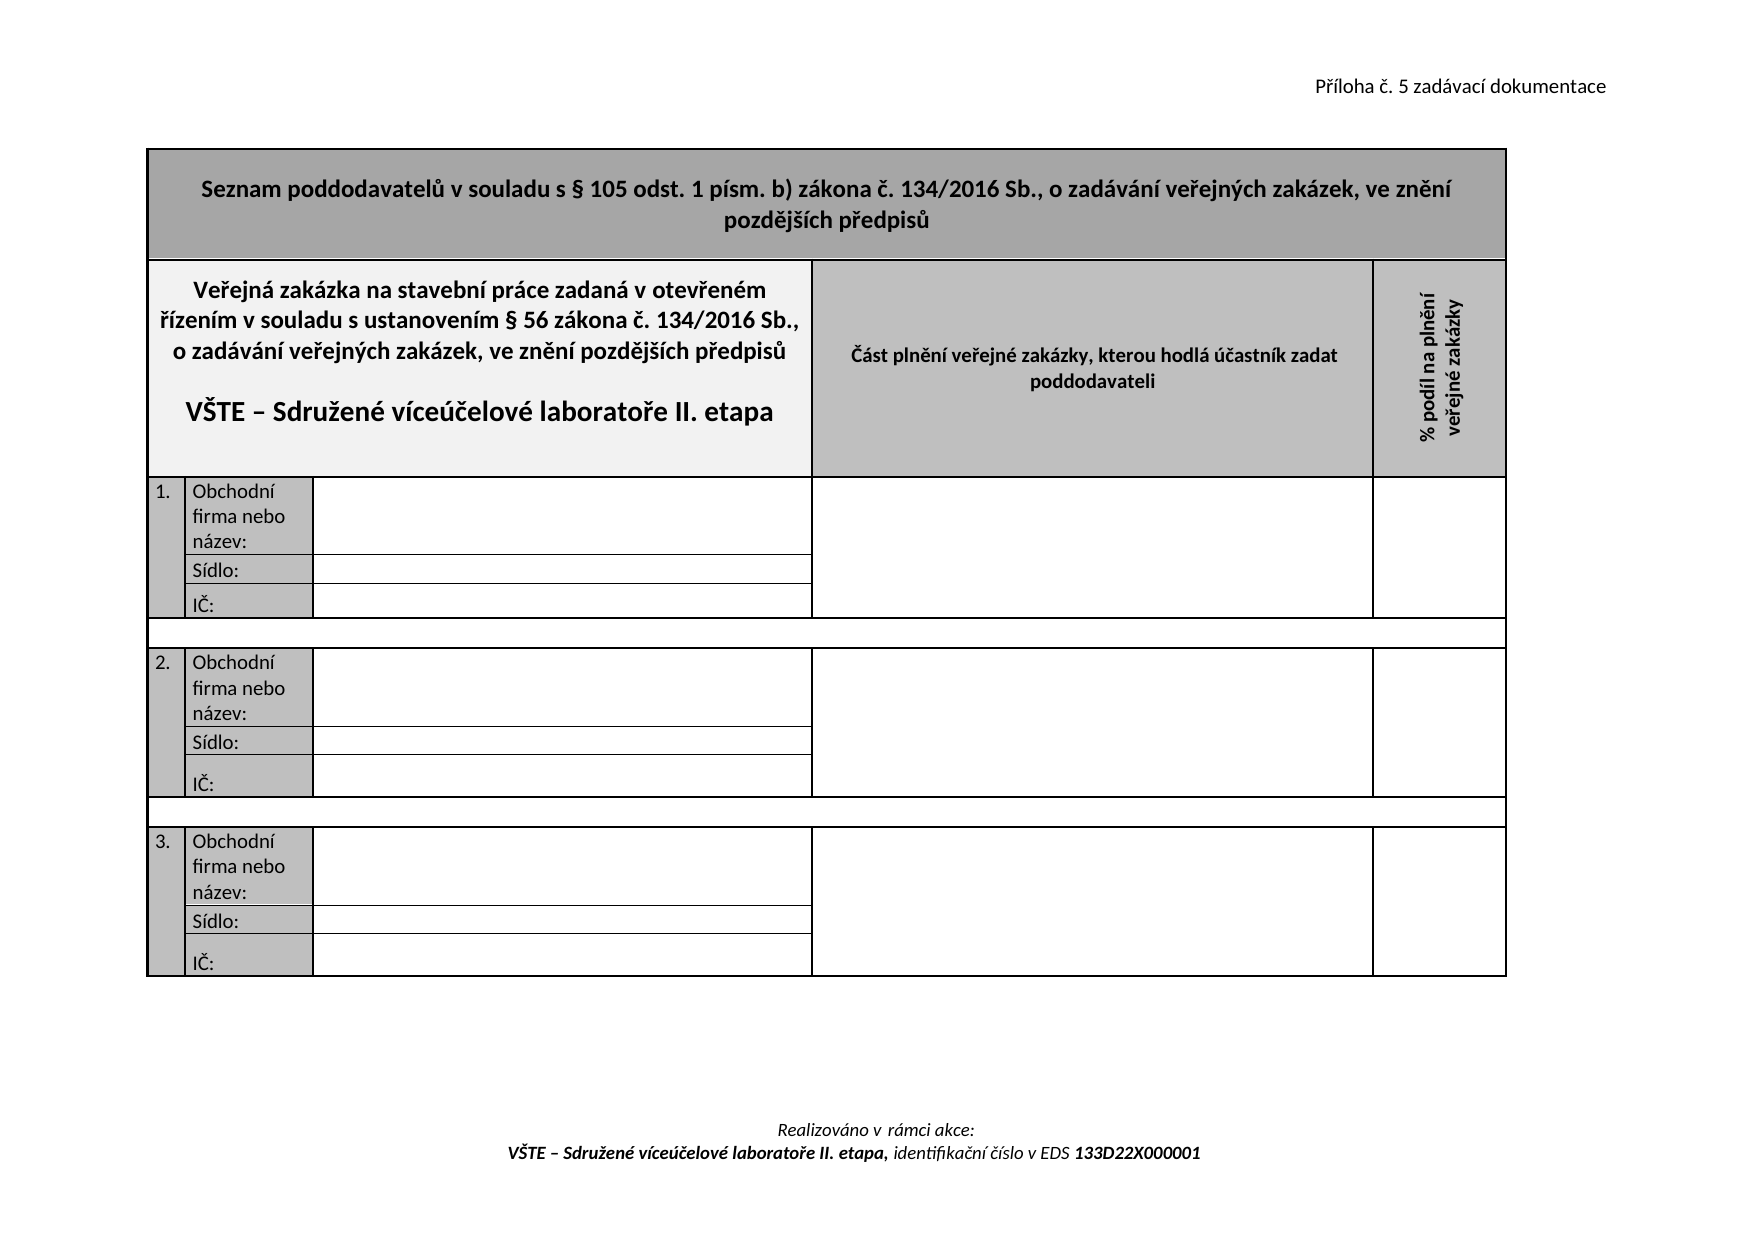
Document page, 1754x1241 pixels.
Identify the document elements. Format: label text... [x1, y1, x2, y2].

table_cell [314, 906, 811, 933]
table_header Seznam poddodavatelů v souladu s § 105 odst. 1 písm. b) zákona č. 134/2016 Sb., o zadávání veřejných zakázek, ve znění pozdějších předpisů [149, 150, 1505, 258]
table_cell [314, 649, 811, 726]
table_cell [314, 828, 811, 904]
table_cell [1374, 478, 1505, 617]
table_cell IČ: [186, 934, 312, 975]
table_cell [813, 478, 1372, 617]
table_cell [149, 619, 1505, 647]
table_cell % podíl na plnění veřejné zakázky [1374, 261, 1505, 476]
table_cell Obchodní firma nebo název: [186, 828, 312, 904]
table_cell Část plnění veřejné zakázky, kterou hodlá účastník zadat poddodavateli [813, 261, 1372, 476]
table_cell [813, 649, 1372, 796]
table_cell [314, 934, 811, 975]
table_cell 1. [149, 478, 184, 617]
table_cell [813, 828, 1372, 975]
table_cell Sídlo: [186, 906, 312, 933]
table_cell Obchodní firma nebo název: [186, 478, 312, 554]
table_cell [1374, 649, 1505, 796]
table_cell Sídlo: [186, 727, 312, 754]
table_cell [1374, 828, 1505, 975]
table_cell Obchodní firma nebo název: [186, 649, 312, 726]
table_cell [314, 555, 811, 583]
table_cell [314, 478, 811, 554]
table_cell IČ: [186, 755, 312, 796]
table_cell Sídlo: [186, 555, 312, 583]
table_cell [314, 755, 811, 796]
table_cell Veřejná zakázka na stavební práce zadaná v otevřeném řízením v souladu s ustanovením § 56 zákona č. 134/2016 Sb., o zadávání veřejných zakázek, ve znění pozdějších předpisů VŠTE – Sdružené víceúčelové laboratoře II. etapa [149, 261, 811, 476]
table_cell 3. [149, 828, 184, 975]
table_cell IČ: [186, 584, 312, 617]
table_cell [314, 727, 811, 754]
table_cell 2. [149, 649, 184, 796]
table_cell [149, 798, 1505, 826]
table_cell [314, 584, 811, 617]
